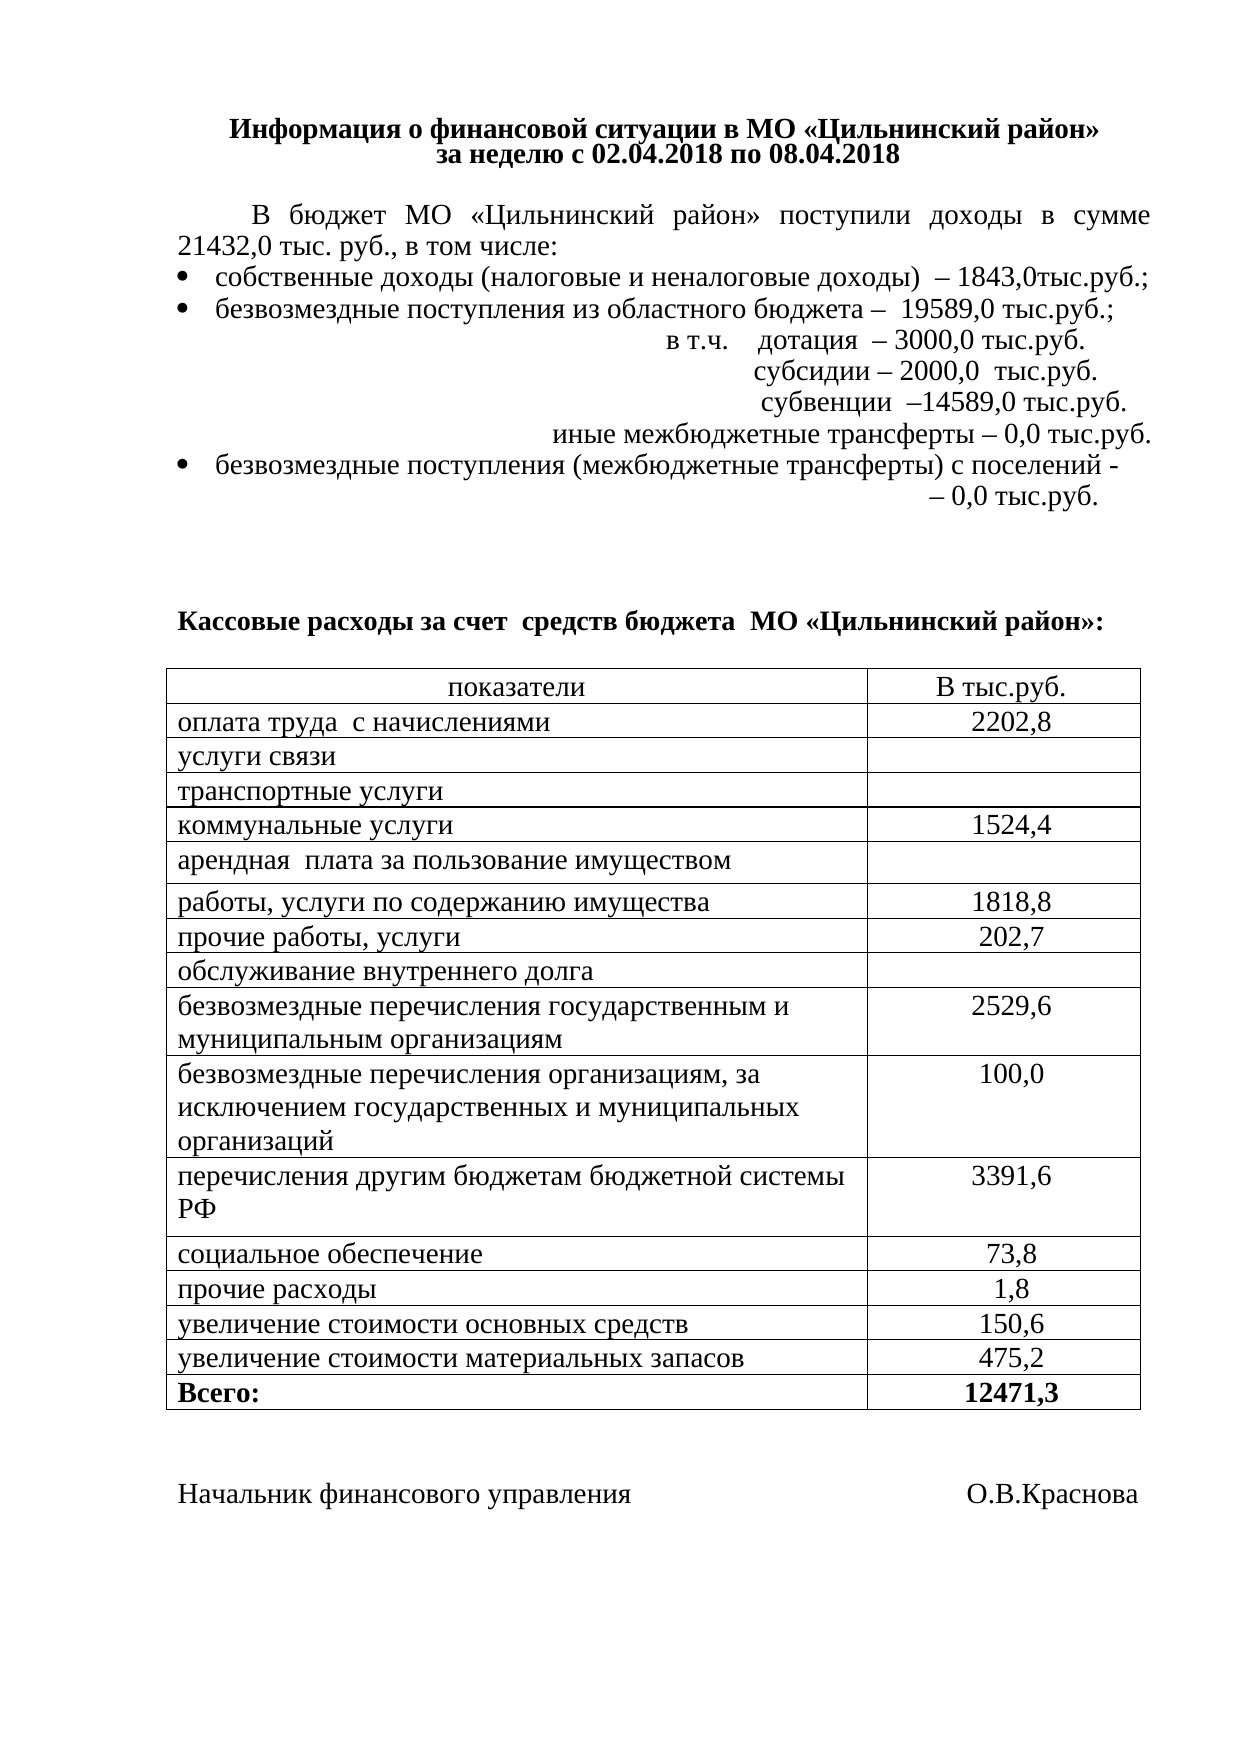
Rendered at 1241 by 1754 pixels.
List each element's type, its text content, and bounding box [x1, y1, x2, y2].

table_cell 100,0 [868, 1056, 1140, 1157]
text Информация о финансовой ситуации в МО «Цильнинский район» [280, 118, 437, 143]
table_cell социальное обеспечение [167, 1237, 867, 1270]
list безвозмездные поступления (межбюджетные трансферты) с поселений - [177, 449, 1152, 481]
table_header В тыс.руб. [868, 669, 1140, 703]
table_cell услуги связи [167, 738, 867, 772]
table_cell 2529,6 [868, 988, 1140, 1055]
table_cell 2202,8 [868, 704, 1140, 737]
table_cell 150,6 [868, 1306, 1140, 1339]
table_cell 1818,8 [868, 884, 1140, 918]
table_cell оплата труда с начислениями [167, 704, 867, 737]
table_cell [868, 953, 1140, 987]
table_cell 202,7 [868, 919, 1140, 952]
table_cell 73,8 [868, 1237, 1140, 1270]
table_cell арендная плата за пользование имуществом [167, 842, 867, 883]
table_cell 12471,3 [868, 1375, 1140, 1408]
table_cell прочие работы, услуги [167, 919, 867, 952]
text – 0,0 тыс.руб. [215, 481, 1152, 512]
text субсидии – 2000,0 тыс.руб. [177, 356, 1152, 387]
table_cell коммунальные услуги [167, 808, 867, 841]
table_cell транспортные услуги [167, 773, 867, 806]
text Кассовые расходы за счет средств бюджета МО «Цильнинский район»: [177, 606, 1179, 637]
table_cell перечисления другим бюджетам бюджетной системы РФ [167, 1158, 867, 1236]
text Начальник финансового управления О.В.Краснова [177, 1477, 1152, 1510]
table_cell прочие расходы [167, 1271, 867, 1305]
list собственные доходы (налоговые и неналоговые доходы) – 1843,0тыс.руб.; [177, 262, 1152, 293]
table_cell обслуживание внутреннего долга [167, 953, 867, 987]
table_cell безвозмездные перечисления государственным и муниципальным организациям [167, 988, 867, 1055]
table_header показатели [167, 669, 867, 703]
table_cell 1524,4 [868, 808, 1140, 841]
table_cell 475,2 [868, 1340, 1140, 1374]
table_cell увеличение стоимости основных средств [167, 1306, 867, 1339]
table_cell работы, услуги по содержанию имущества [167, 884, 867, 918]
text В бюджет МО «Цильнинский район» поступили доходы в сумме 21432,0 тыс. руб., в том числе: [177, 199, 1152, 262]
text в т.ч. дотация – 3000,0 тыс.руб. [177, 324, 1152, 356]
table_cell [868, 842, 1140, 883]
table_cell безвозмездные перечисления организациям, за исключением государственных и муниципальных организаций [167, 1056, 867, 1157]
table_cell 1,8 [868, 1271, 1140, 1305]
text субвенции –14589,0 тыс.руб. [177, 387, 1152, 418]
table_cell [868, 773, 1140, 806]
table_cell увеличение стоимости материальных запасов [167, 1340, 867, 1374]
table_cell 3391,6 [868, 1158, 1140, 1236]
list безвозмездные поступления из областного бюджета – 19589,0 тыс.руб.; [177, 293, 1152, 324]
table_cell [868, 738, 1140, 772]
text за неделю с 02.04.2018 по 08.04.2018 [177, 143, 1152, 168]
text иные межбюджетные трансферты – 0,0 тыс.руб. [177, 418, 1152, 449]
text Информация о финансовой ситуации в МО «Цильнинский район» [441, 118, 1152, 143]
table_cell Всего: [167, 1375, 867, 1408]
